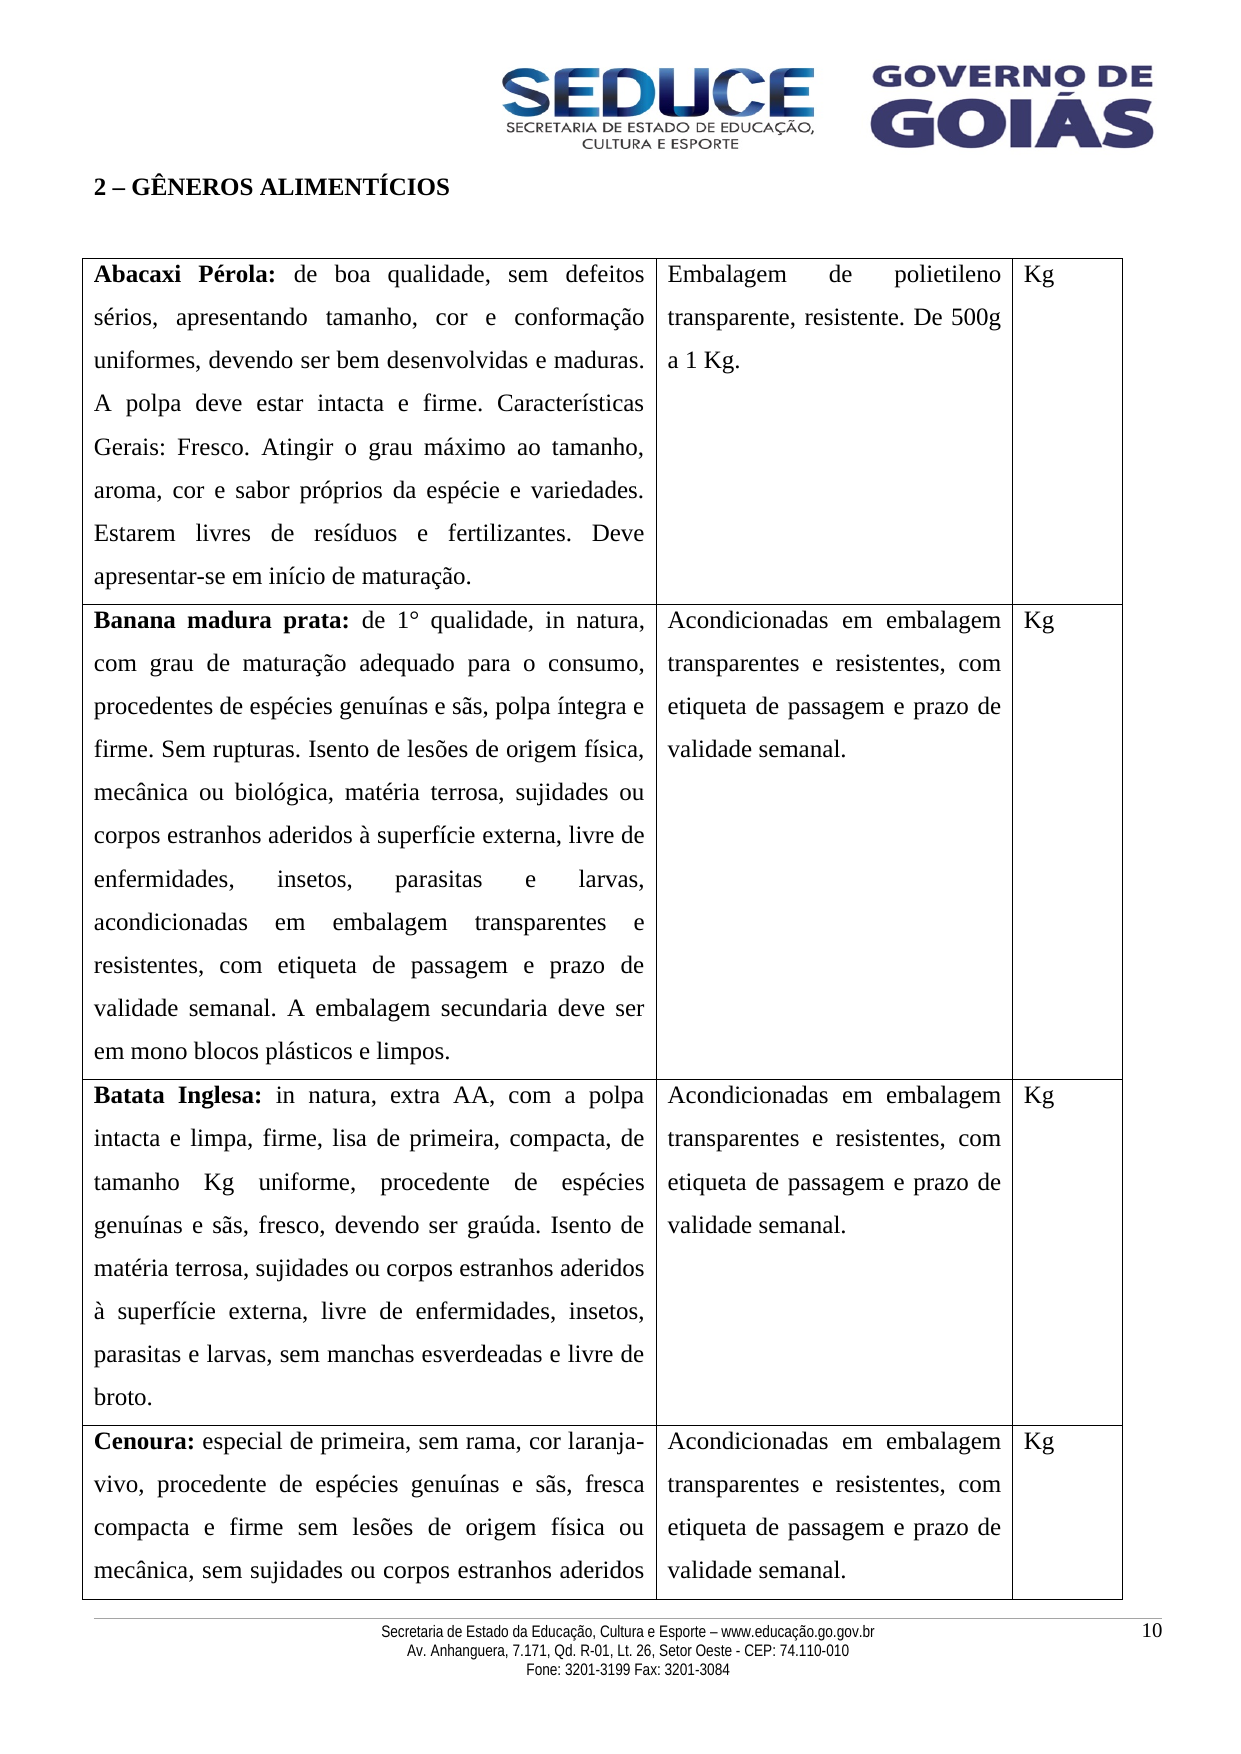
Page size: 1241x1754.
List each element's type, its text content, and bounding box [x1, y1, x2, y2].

table_cell Acondicionadas em embalagem transparentes e resistentes, com etiqueta de passagem e prazo de validade semanal. [657, 605, 1012, 1079]
text 2 – GÊNEROS ALIMENTÍCIOS [94, 172, 1162, 201]
table_cell Kg [1013, 605, 1122, 1079]
picture [501, 59, 1163, 158]
table_cell Batata Inglesa: in natura, extra AA, com a polpa intacta e limpa, firme, lisa de primeira, compacta, de tamanho Kg uniforme, procedente de espécies genuínas e sãs, fresco, devendo ser graúda. Isento de matéria terrosa, sujidades ou corpos estranhos aderidos à superfície externa, livre de enfermidades, insetos, parasitas e larvas, sem manchas esverdeadas e livre de broto. [83, 1080, 656, 1425]
table_cell Acondicionadas em embalagem transparentes e resistentes, com etiqueta de passagem e prazo de validade semanal. [657, 1426, 1012, 1599]
table_cell Acondicionadas em embalagem transparentes e resistentes, com etiqueta de passagem e prazo de validade semanal. [657, 1080, 1012, 1425]
table_cell Banana madura prata: de 1° qualidade, in natura, com grau de maturação adequado para o consumo, procedentes de espécies genuínas e sãs, polpa íntegra e firme. Sem rupturas. Isento de lesões de origem física, mecânica ou biológica, matéria terrosa, sujidades ou corpos estranhos aderidos à superfície externa, livre de enfermidades, insetos, parasitas e larvas, acondicionadas em embalagem transparentes e resistentes, com etiqueta de passagem e prazo de validade semanal. A embalagem secundaria deve ser em mono blocos plásticos e limpos. [83, 605, 656, 1079]
table_cell Kg [1013, 1080, 1122, 1425]
table_header Embalagem de polietileno transparente, resistente. De 500g a . [657, 259, 1012, 604]
table_header Kg [1013, 259, 1122, 604]
table_cell Kg [1013, 1426, 1122, 1599]
table_header Abacaxi Pérola: de boa qualidade, sem defeitos sérios, apresentando tamanho, cor e conformação uniformes, devendo ser bem desenvolvidas e maduras. A polpa deve estar intacta e firme. Características Gerais: Fresco. Atingir o grau máximo ao tamanho, aroma, cor e sabor próprios da espécie e variedades. Estarem livres de resíduos e fertilizantes. Deve apresentar-se em início de maturação. [83, 259, 656, 604]
